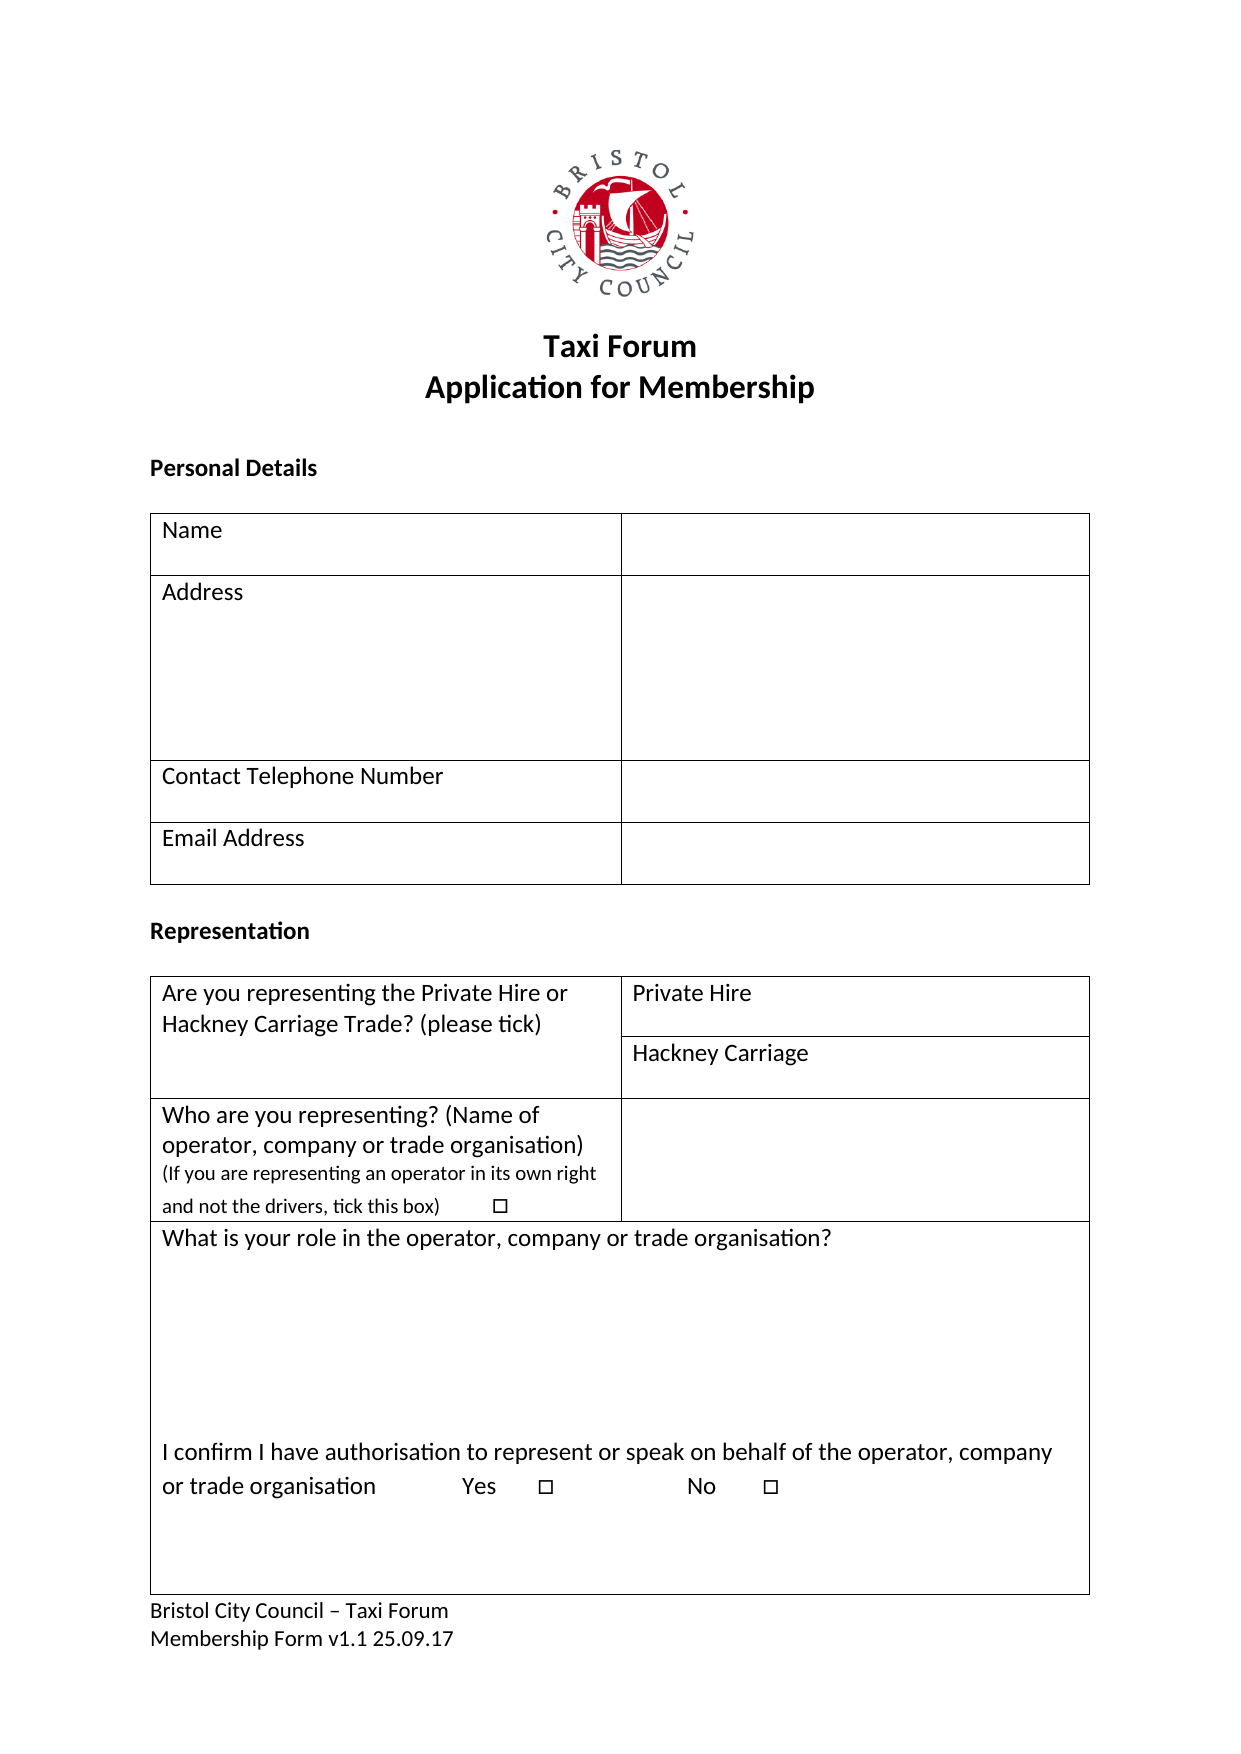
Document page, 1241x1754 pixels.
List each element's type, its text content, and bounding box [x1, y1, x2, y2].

table_header Are you representing the Private Hire or Hackney Carriage Trade? (please tick) [151, 977, 621, 1098]
text Application for Membership [150, 366, 1090, 406]
table_cell [622, 761, 1089, 822]
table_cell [151, 1222, 1089, 1593]
table_cell Contact Telephone Number [151, 761, 621, 822]
table_header [622, 514, 1089, 575]
picture [546, 150, 694, 297]
text Personal Details [150, 452, 1090, 483]
table_cell Hackney Carriage [622, 1037, 1089, 1098]
table_cell Email Address [151, 823, 621, 884]
text Representation [150, 915, 1090, 946]
table_cell [622, 576, 1089, 759]
table_cell [622, 823, 1089, 884]
table_cell Who are you representing? (Name of operator, company or trade organisation) (If you are representing an operator in its own right and not the drivers, tick this box) □ [151, 1099, 621, 1221]
table_header Private Hire [622, 977, 1089, 1036]
table_cell [622, 1099, 1089, 1221]
table_cell Address [151, 576, 621, 759]
text Taxi Forum [150, 325, 1090, 366]
table_header Name [151, 514, 621, 575]
